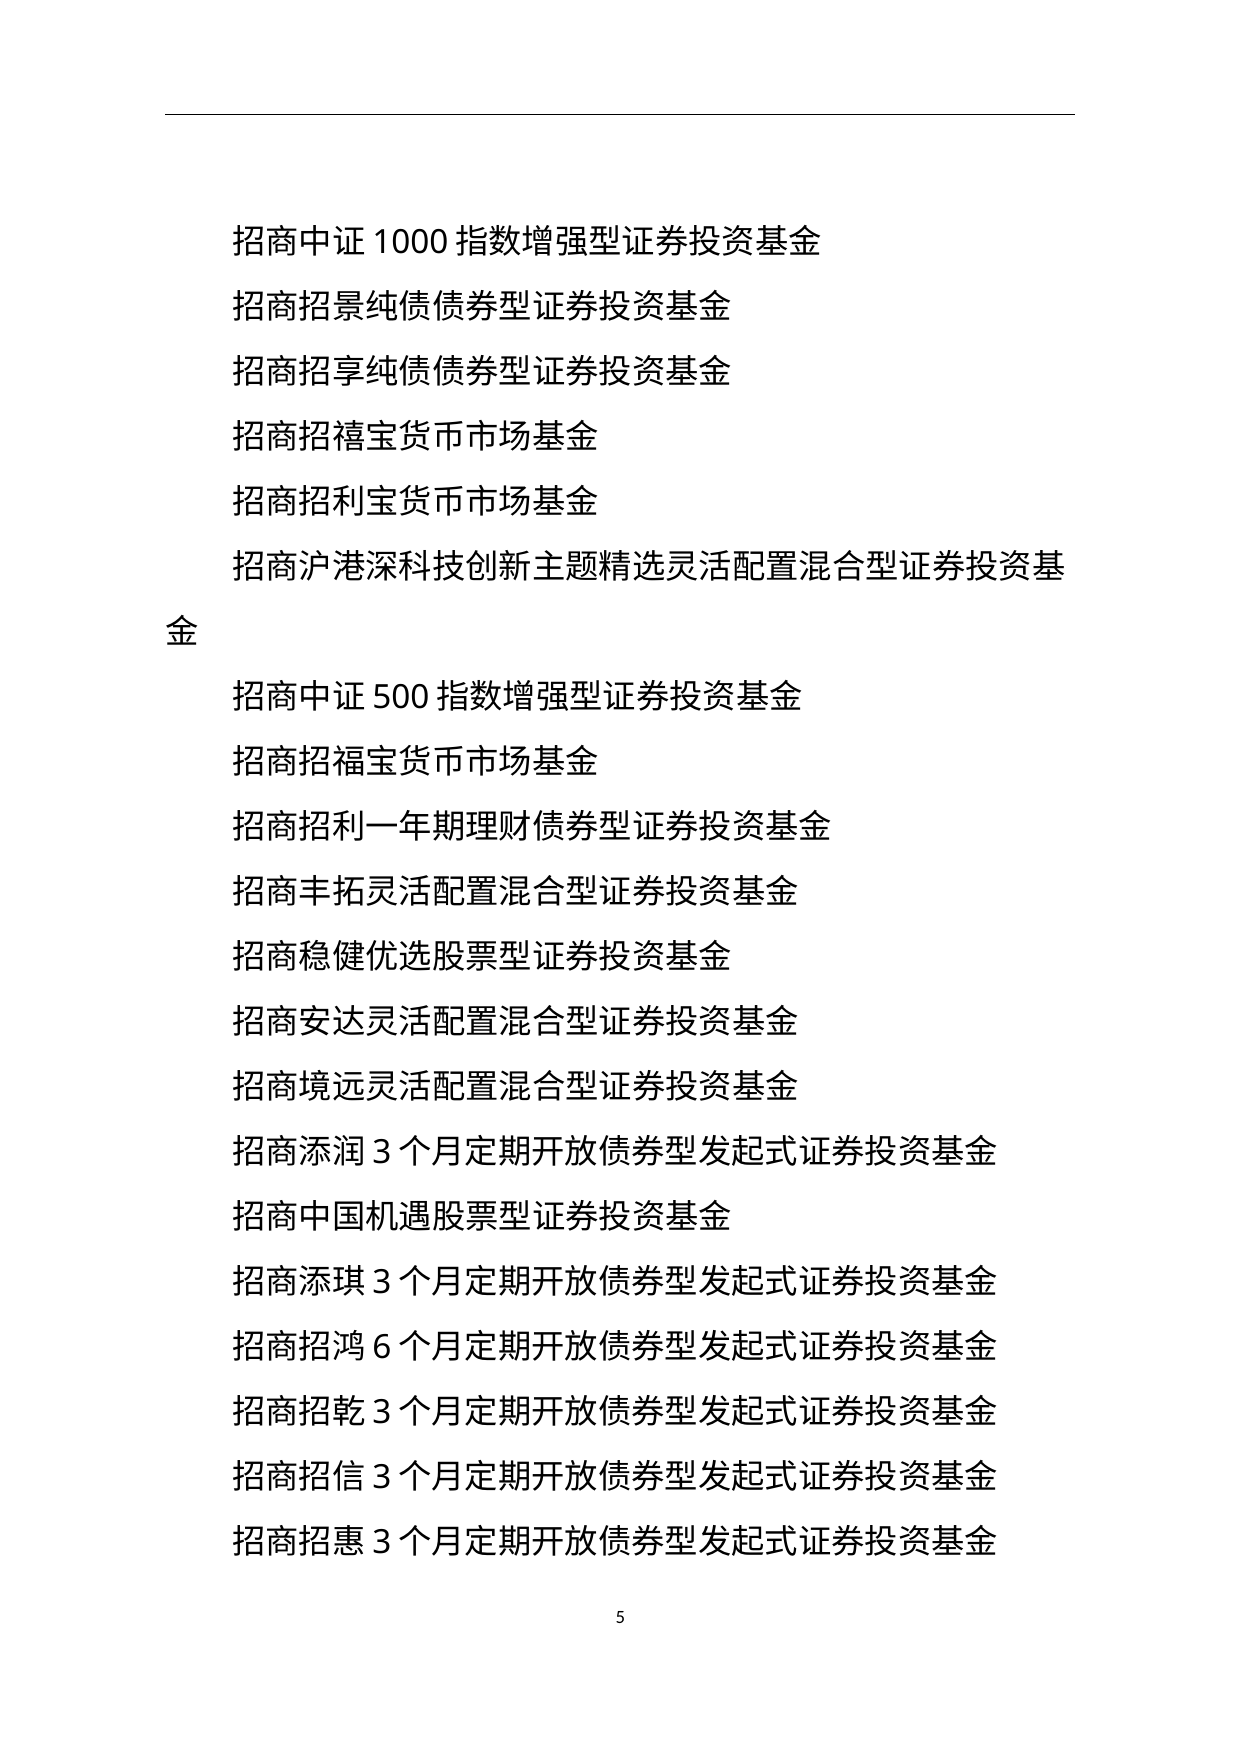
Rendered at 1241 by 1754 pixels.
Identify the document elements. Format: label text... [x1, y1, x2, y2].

text 招商招利宝货币市场基金 [165, 467, 1075, 532]
text 招商中证1000指数增强型证券投资基金 [165, 207, 1075, 272]
text 招商添琪3个月定期开放债券型发起式证券投资基金 [165, 1247, 1075, 1312]
text 招商招利一年期理财债券型证券投资基金 [165, 792, 1075, 857]
text 招商招禧宝货币市场基金 [165, 402, 1075, 467]
text 招商安达灵活配置混合型证券投资基金 [165, 987, 1075, 1052]
text 招商招惠3个月定期开放债券型发起式证券投资基金 [165, 1507, 1075, 1572]
text 招商沪港深科技创新主题精选灵活配置混合型证券投资基金 [165, 532, 1075, 662]
text 招商招鸿6个月定期开放债券型发起式证券投资基金 [165, 1312, 1075, 1377]
text 招商丰拓灵活配置混合型证券投资基金 [165, 857, 1075, 922]
text 招商添润3个月定期开放债券型发起式证券投资基金 [165, 1117, 1075, 1182]
text 招商招乾3个月定期开放债券型发起式证券投资基金 [165, 1377, 1075, 1442]
text 招商招信3个月定期开放债券型发起式证券投资基金 [165, 1442, 1075, 1507]
text 招商稳健优选股票型证券投资基金 [165, 922, 1075, 987]
text 招商中国机遇股票型证券投资基金 [165, 1182, 1075, 1247]
text 招商境远灵活配置混合型证券投资基金 [165, 1052, 1075, 1117]
text 招商招福宝货币市场基金 [165, 727, 1075, 792]
text 招商招享纯债债券型证券投资基金 [165, 337, 1075, 402]
text 招商中证500指数增强型证券投资基金 [165, 662, 1075, 727]
text 招商招景纯债债券型证券投资基金 [165, 272, 1075, 337]
